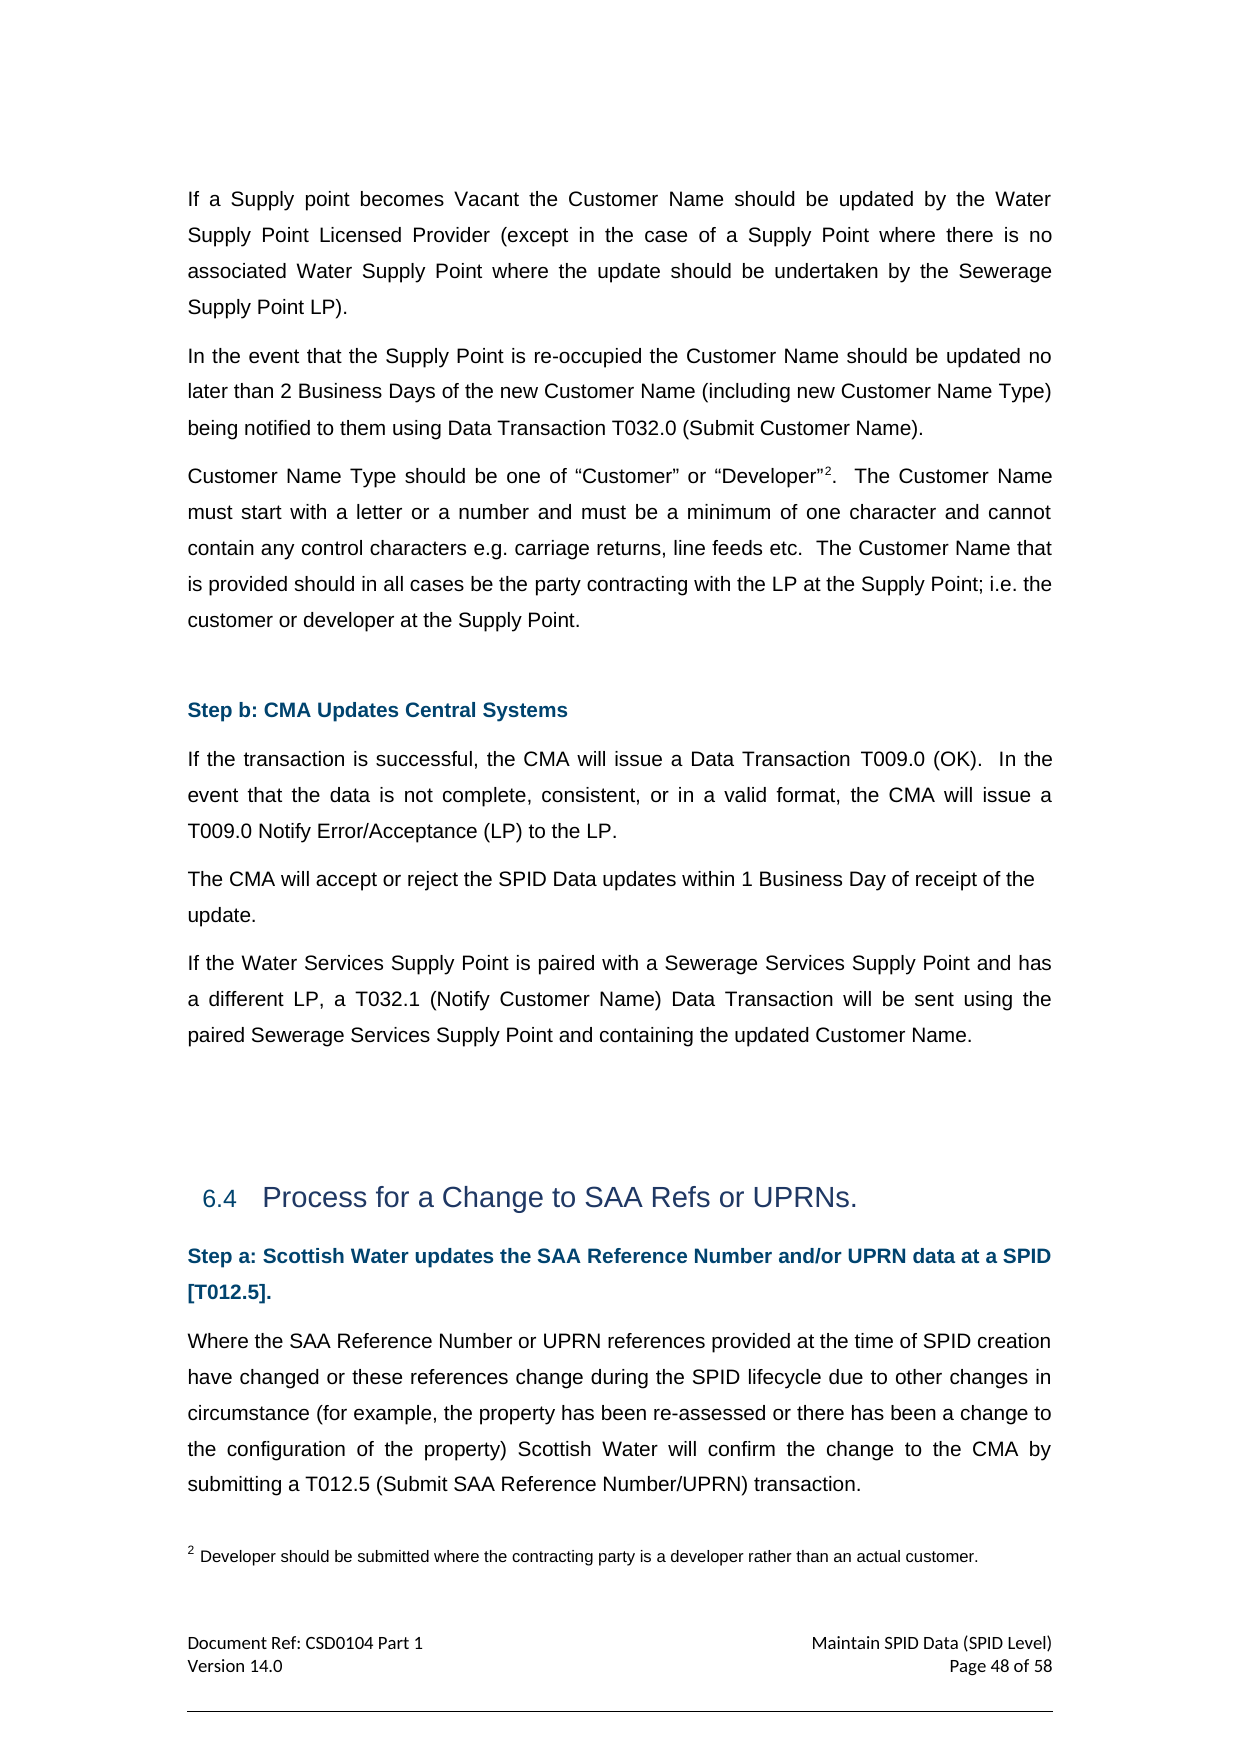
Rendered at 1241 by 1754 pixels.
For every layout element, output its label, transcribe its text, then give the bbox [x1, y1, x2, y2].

text Where the SAA Reference Number or UPRN references provided at the time of SPID creation have changed or these references change during the SPID lifecycle due to other changes in circumstance (for example, the property has been re-assessed or there has been a change to the configuration of the property) Scottish Water will confirm the change to the CMA by submitting a T012.5 (Submit SAA Reference Number/UPRN) transaction. [187, 1328, 1053, 1496]
text The will accept or reject the SPID Data updates within 1 Business Day of receipt of the update. [187, 867, 1053, 927]
subtitle Step b: CMA Updates Central Systems [187, 698, 1053, 722]
text If a Supply point becomes Vacant the Customer Name should be updated by the Water Supply Point Licensed Provider (except in the case of a Supply Point where there is no associated Water Supply Point where the update should be undertaken by the Sewerage Supply Point LP). [187, 187, 1053, 319]
text If the transaction is successful, the will issue a Data Transaction T009.0 (OK). In the event that the data is not complete, consistent, or in a valid format, the will issue a T009.0 Notify Error/Acceptance (LP) to the LP. [187, 747, 1053, 842]
text Customer Name Type should be one of “Customer” or “Developer”. The Customer Name must start with a letter or a number and must be a minimum of one character and cannot contain any control characters e.g. carriage returns, line feeds etc. The Customer Name that is provided should in all cases be the party contracting with the LP at the Supply Point; i.e. the customer or developer at the Supply Point. [187, 464, 1053, 631]
text In the event that the Supply Point is re-occupied the Customer Name should be updated no later than 2 Business Days of the new Customer Name (including new Customer Name Type) being notified to them using Data Transaction T032.0 (Submit Customer Name). [187, 343, 1053, 439]
subtitle Step a: Scottish Water updates the SAA Reference Number and/or UPRN data at a SPID [T012.5]. [187, 1244, 1053, 1304]
text If the Water Services Supply Point is paired with a Sewerage Services Supply Point and has a different LP, a T032.1 (Notify Customer Name) Data Transaction will be sent using the paired Sewerage Services Supply Point and containing the updated Customer Name. [187, 951, 1053, 1047]
subtitle Process for a Change to SAA Refs or UPRNs. [202, 1180, 1053, 1214]
